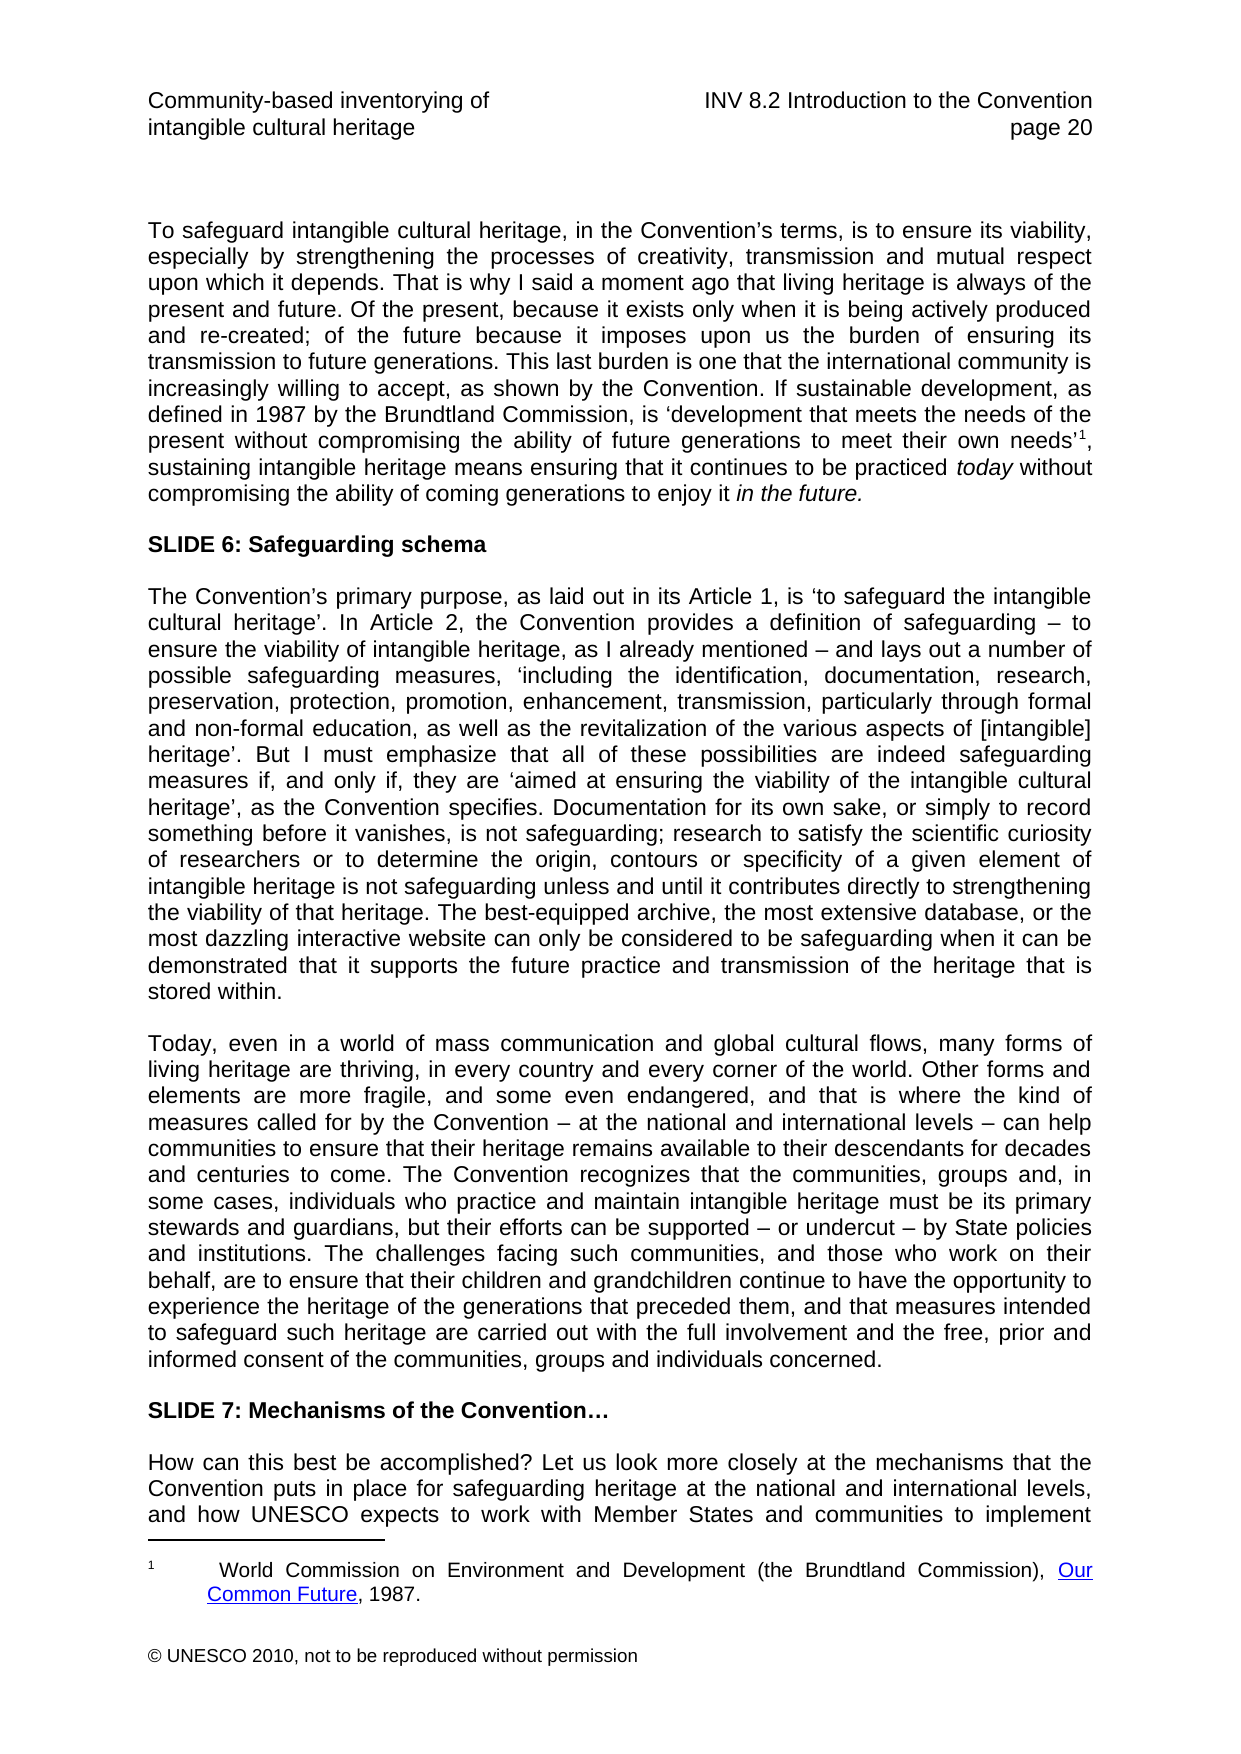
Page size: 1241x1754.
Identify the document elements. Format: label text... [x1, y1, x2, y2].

text SLIDE 6: Safeguarding schema [148, 531, 1092, 558]
text Today, even in a world of mass communication and global cultural flows, many forms of living heritage are thriving, in every country and every corner of the world. Other forms and elements are more fragile, and some even endangered, and that is where the kind of measures called for by the Convention – at the national and international levels – can help communities to ensure that their heritage remains available to their descendants for decades and centuries to come. The Convention recognizes that the communities, groups and, in some cases, individuals who practice and maintain intangible heritage must be its primary stewards and guardians, but their efforts can be supported – or undercut – by State policies and institutions. The challenges facing such communities, and those who work on their behalf, are to ensure that their children and grandchildren continue to have the opportunity to experience the heritage of the generations that preceded them, and that measures intended to safeguard such heritage are carried out with the full involvement and the free, prior and informed consent of the communities, groups and individuals concerned. [148, 1029, 1092, 1372]
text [148, 1448, 1092, 1527]
text SLIDE 7: Mechanisms of the Convention… [148, 1397, 1092, 1423]
text To safeguard intangible cultural heritage, in the Convention’s terms, is to ensure its viability, especially by strengthening the processes of creativity, transmission and mutual respect upon which it depends. That is why I said a moment ago that living heritage is always of the present and future. Of the present, because it exists only when it is being actively produced and re-created; of the future because it imposes upon us the burden of ensuring its transmission to future generations. This last burden is one that the international community is increasingly willing to accept, as shown by the Convention. If sustainable development, as defined in 1987 by the Brundtland Commission, is ‘development that meets the needs of the present without compromising the ability of future generations to meet their own needs’, sustaining intangible heritage means ensuring that it continues to be practiced today without compromising the ability of coming generations to enjoy it in the future. [148, 217, 1092, 506]
text The Convention’s primary purpose, as laid out in its Article 1, is ‘to safeguard the intangible cultural heritage’. In Article 2, the Convention provides a definition of safeguarding – to ensure the viability of intangible heritage, as I already mentioned – and lays out a number of possible safeguarding measures, ‘including the identification, documentation, research, preservation, protection, promotion, enhancement, transmission, particularly through formal and non-formal education, as well as the revitalization of the various aspects of [intangible] heritage’. But I must emphasize that all of these possibilities are indeed safeguarding measures if, and only if, they are ‘aimed at ensuring the viability of the intangible cultural heritage’, as the Convention specifies. Documentation for its own sake, or simply to record something before it vanishes, is not safeguarding; research to satisfy the scientific curiosity of researchers or to determine the origin, contours or specificity of a given element of intangible heritage is not safeguarding unless and until it contributes directly to strengthening the viability of that heritage. The best-equipped archive, the most extensive database, or the most dazzling interactive website can only be considered to be safeguarding when it can be demonstrated that it supports the future practice and transmission of the heritage that is stored within. [148, 583, 1092, 1004]
